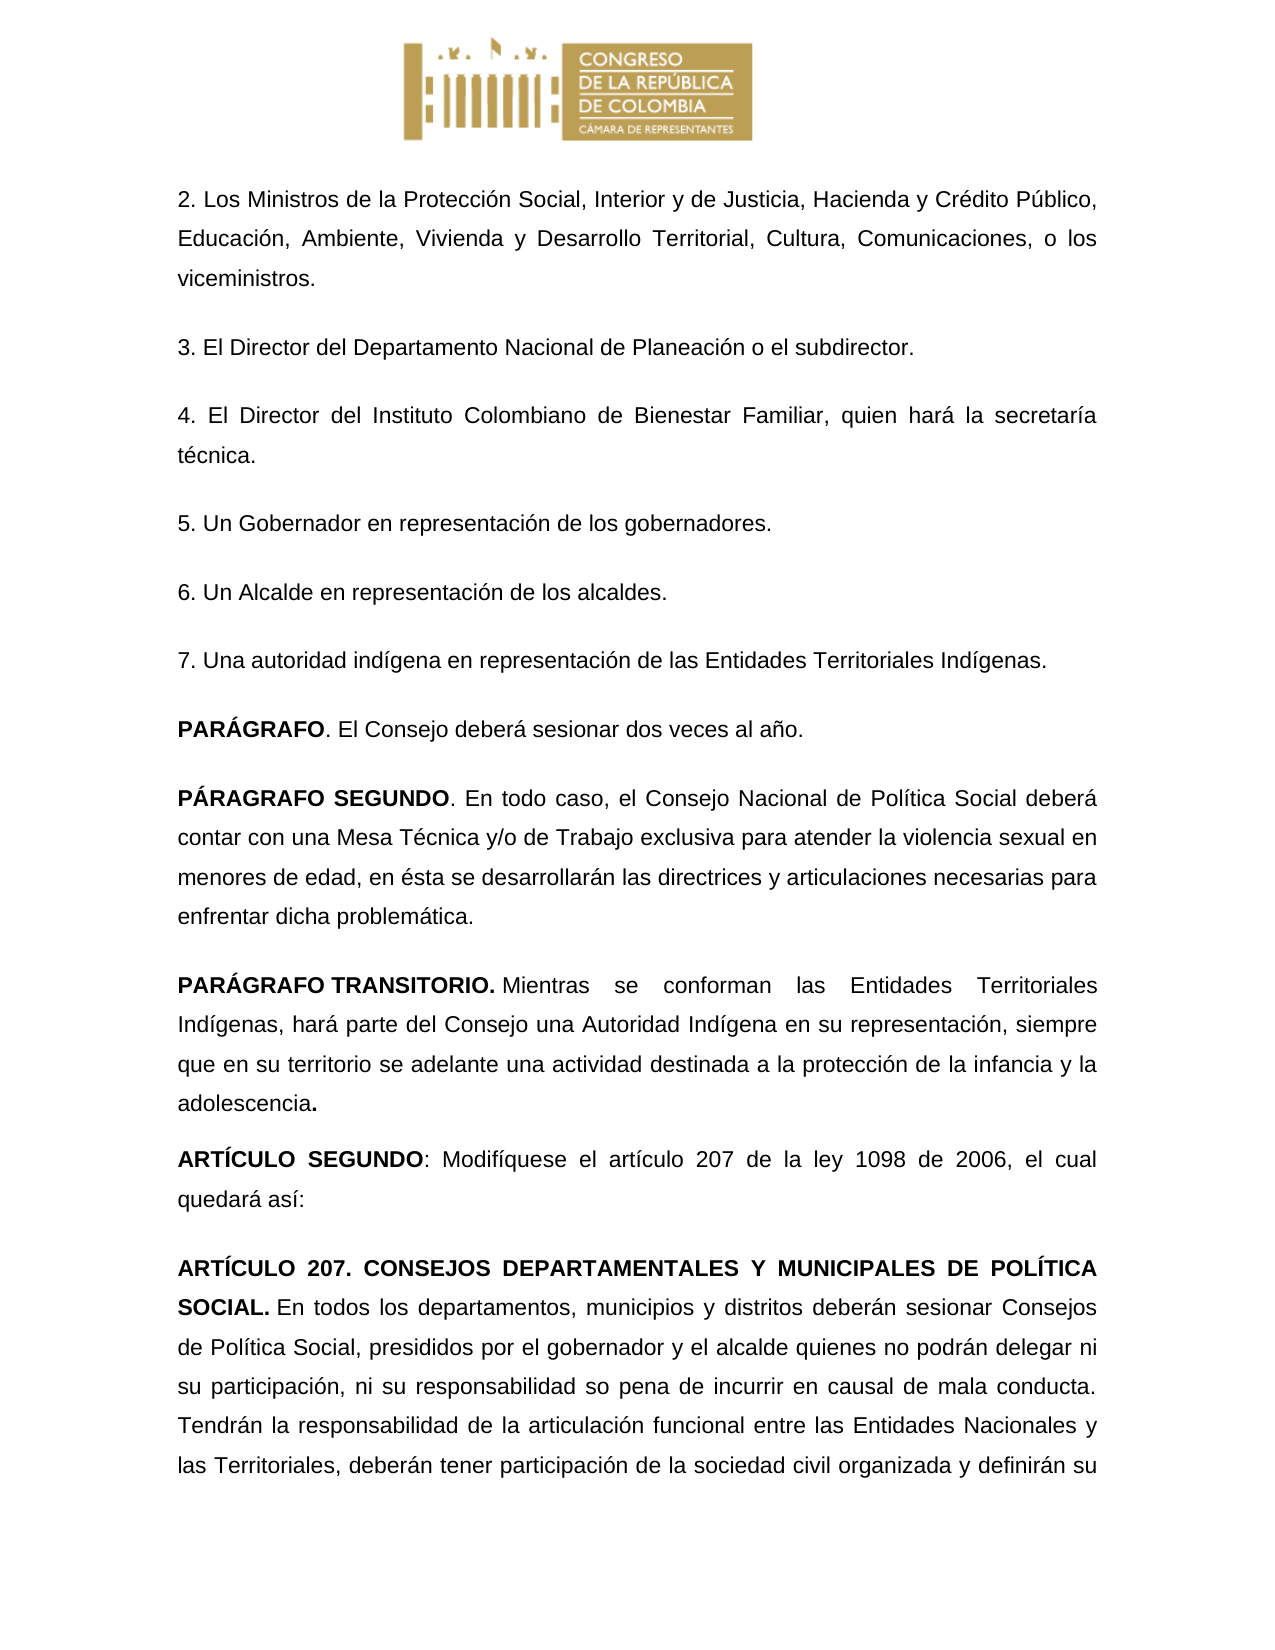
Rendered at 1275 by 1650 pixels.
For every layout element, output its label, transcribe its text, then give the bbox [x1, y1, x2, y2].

text 5. Un Gobernador en representación de los gobernadores. [177, 510, 1098, 537]
text PARÁGRAFO. El Consejo deberá sesionar dos veces al año. [177, 716, 1098, 742]
text 2. Los Ministros de la Protección Social, Interior y de Justicia, Hacienda y Crédito Público, Educación, Ambiente, Vivienda y Desarrollo Territorial, Cultura, Comunicaciones, o los viceministros. [177, 186, 1098, 291]
picture [391, 31, 760, 153]
text PÁRAGRAFO SEGUNDO. En todo caso, el Consejo Nacional de Política Social deberá contar con una Mesa Técnica y/o de Trabajo exclusiva para atender la violencia sexual en menores de edad, en ésta se desarrollarán las directrices y articulaciones necesarias para enfrentar dicha problemática. [177, 785, 1098, 929]
text PARÁGRAFO TRANSITORIO. Mientras se conforman las Entidades Territoriales Indígenas, hará parte del Consejo una Autoridad Indígena en su representación, siempre que en su territorio se adelante una actividad destinada a la protección de la infancia y la adolescencia. [177, 972, 1098, 1117]
text 4. El Director del Instituto Colombiano de Bienestar Familiar, quien hará la secretaría técnica. [177, 402, 1098, 468]
text 7. Una autoridad indígena en representación de las Entidades Territoriales Indígenas. [177, 647, 1098, 674]
text 3. El Director del Departamento Nacional de Planeación o el subdirector. [177, 333, 1098, 360]
text ARTÍCULO SEGUNDO: Modifíquese el artículo 207 de la ley 1098 de 2006, el cual quedará así: [177, 1146, 1098, 1212]
text 6. Un Alcalde en representación de los alcaldes. [177, 579, 1098, 605]
